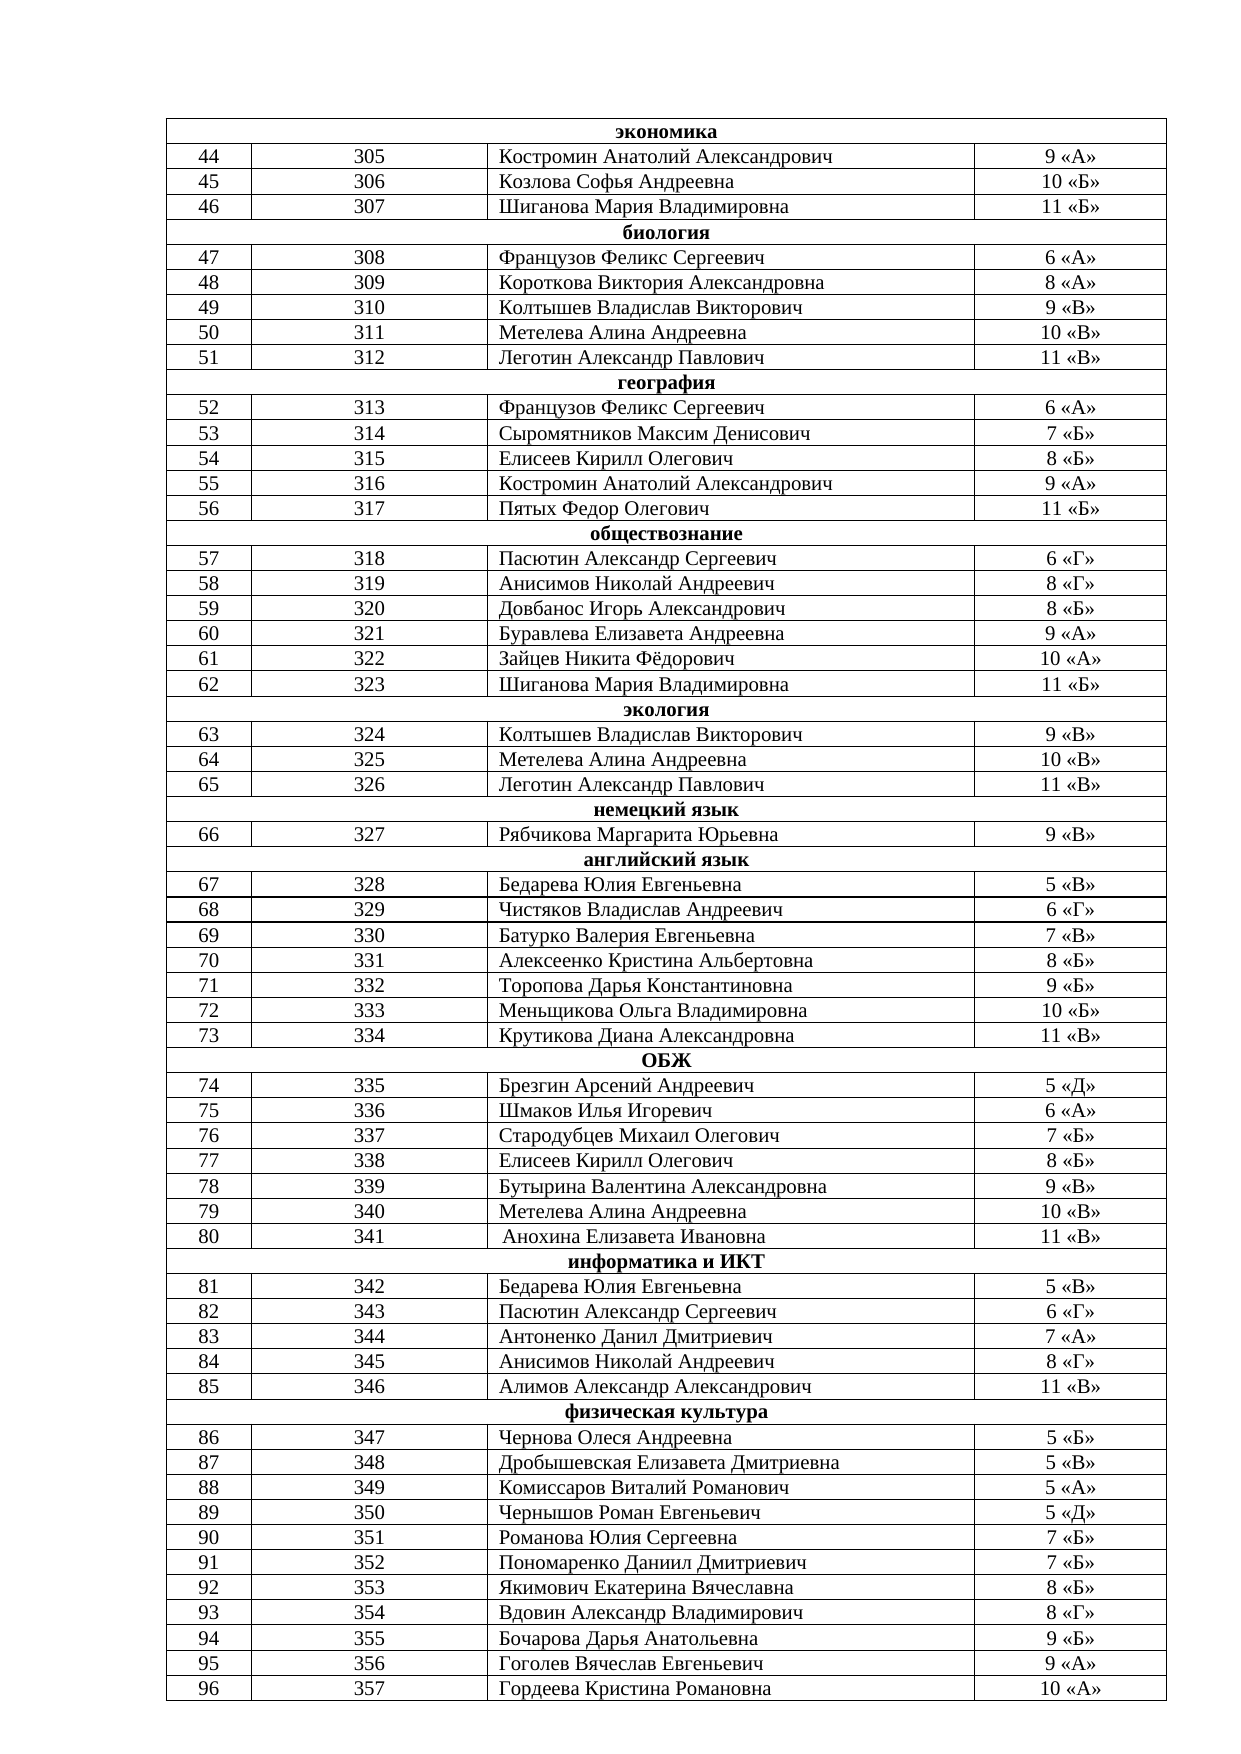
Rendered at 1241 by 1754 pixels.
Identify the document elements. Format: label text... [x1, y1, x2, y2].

table_cell 336 [252, 1098, 487, 1122]
table_cell Крутикова Диана Александровна [488, 1023, 974, 1047]
table_cell 348 [252, 1450, 487, 1474]
table_cell экология [167, 697, 1166, 721]
table_cell Французов Феликс Сергеевич [488, 245, 974, 269]
table_cell 68 [167, 898, 251, 921]
table_cell 312 [252, 345, 487, 369]
table_cell 343 [252, 1299, 487, 1323]
table_cell Бедарева Юлия Евгеньевна [488, 872, 974, 896]
table_cell 5 «Б» [975, 1425, 1166, 1449]
table_cell 49 [167, 295, 251, 319]
table_cell 11 «В» [975, 1374, 1166, 1398]
table_cell 354 [252, 1600, 487, 1624]
table_cell Французов Феликс Сергеевич [488, 395, 974, 419]
table_cell 335 [252, 1073, 487, 1097]
table_cell 66 [167, 822, 251, 846]
table_cell 349 [252, 1475, 487, 1499]
table_cell 7 «Б» [975, 1525, 1166, 1549]
table_cell 5 «В» [975, 1450, 1166, 1474]
table_cell биология [167, 220, 1166, 244]
table_cell 8 «Г» [975, 1600, 1166, 1624]
table_cell 7 «В» [975, 923, 1166, 947]
table_cell 9 «В» [975, 1174, 1166, 1198]
table_cell Анисимов Николай Андреевич [488, 571, 974, 595]
table_cell 59 [167, 596, 251, 620]
table_cell Чернышов Роман Евгеньевич [488, 1500, 974, 1524]
table_cell 325 [252, 747, 487, 771]
table_cell 10 «А» [975, 646, 1166, 670]
table_cell 54 [167, 446, 251, 469]
table_cell 347 [252, 1425, 487, 1449]
table_cell 64 [167, 747, 251, 771]
table_cell 352 [252, 1550, 487, 1574]
table_cell 92 [167, 1575, 251, 1599]
table_cell 9 «В» [975, 295, 1166, 319]
table_cell 71 [167, 973, 251, 997]
table_cell 6 «Г» [975, 898, 1166, 921]
table_cell Алимов Александр Александрович [488, 1374, 974, 1398]
table_cell 55 [167, 471, 251, 495]
table_cell 11 «Б» [975, 195, 1166, 218]
table_cell 9 «В» [975, 722, 1166, 746]
table_cell 8 «Б» [975, 1149, 1166, 1172]
table_cell информатика и ИКТ [167, 1249, 1166, 1273]
table_cell 329 [252, 898, 487, 921]
table_cell Бутырина Валентина Александровна [488, 1174, 974, 1198]
table_cell Пасютин Александр Сергеевич [488, 1299, 974, 1323]
table_cell 7 «Б» [975, 1550, 1166, 1574]
table_cell 78 [167, 1174, 251, 1198]
table_cell Стародубцев Михаил Олегович [488, 1123, 974, 1147]
table_cell 51 [167, 345, 251, 369]
table_cell 85 [167, 1374, 251, 1398]
table_cell 93 [167, 1600, 251, 1624]
table_cell 346 [252, 1374, 487, 1398]
table_cell 332 [252, 973, 487, 997]
table_cell Батурко Валерия Евгеньевна [488, 923, 974, 947]
table_cell 76 [167, 1123, 251, 1147]
table_cell 8 «Г» [975, 571, 1166, 595]
table_cell 62 [167, 671, 251, 696]
table_cell Шмаков Илья Игоревич [488, 1098, 974, 1122]
table_cell Романова Юлия Сергеевна [488, 1525, 974, 1549]
table_cell 309 [252, 270, 487, 294]
table_cell Вдовин Александр Владимирович [488, 1600, 974, 1624]
table_cell 9 «Б» [975, 973, 1166, 997]
table_cell 11 «В» [975, 1023, 1166, 1047]
table_cell Леготин Александр Павлович [488, 345, 974, 369]
table_cell 344 [252, 1324, 487, 1348]
table_cell 10 «В» [975, 320, 1166, 344]
table_cell 8 «Б» [975, 446, 1166, 469]
table_cell 8 «Б» [975, 1575, 1166, 1599]
table_cell 355 [252, 1625, 487, 1649]
table_cell Алексеенко Кристина Альбертовна [488, 948, 974, 972]
table_cell 6 «А» [975, 395, 1166, 419]
table_cell Костромин Анатолий Александрович [488, 144, 974, 168]
table_cell 9 «А» [975, 1651, 1166, 1674]
table_cell немецкий язык [167, 797, 1166, 821]
table_cell 334 [252, 1023, 487, 1047]
table_cell 356 [252, 1651, 487, 1674]
table_cell 307 [252, 195, 487, 218]
table_cell 96 [167, 1676, 251, 1700]
table_cell 324 [252, 722, 487, 746]
table_cell 11 «В» [975, 772, 1166, 796]
table_cell 88 [167, 1475, 251, 1499]
table_cell 7 «Б» [975, 1123, 1166, 1147]
table_cell Елисеев Кирилл Олегович [488, 446, 974, 469]
table_cell Метелева Алина Андреевна [488, 1199, 974, 1223]
table_cell 70 [167, 948, 251, 972]
table_cell 75 [167, 1098, 251, 1122]
table_cell Леготин Александр Павлович [488, 772, 974, 796]
table_cell 61 [167, 646, 251, 670]
table_cell 80 [167, 1224, 251, 1248]
table_cell Гоголев Вячеслав Евгеньевич [488, 1651, 974, 1674]
table_cell 5 «Д» [975, 1500, 1166, 1524]
table_cell 69 [167, 923, 251, 947]
table_cell 9 «А» [975, 144, 1166, 168]
table_cell 11 «В» [975, 1224, 1166, 1248]
table_cell английский язык [167, 847, 1166, 871]
table_cell 353 [252, 1575, 487, 1599]
table_cell 5 «А» [975, 1475, 1166, 1499]
table_cell 67 [167, 872, 251, 896]
table_cell 83 [167, 1324, 251, 1348]
table_cell Костромин Анатолий Александрович [488, 471, 974, 495]
table_cell 10 «Б» [975, 169, 1166, 193]
table_cell 9 «А» [975, 471, 1166, 495]
table_cell 11 «Б» [975, 496, 1166, 520]
table_cell 90 [167, 1525, 251, 1549]
table_cell Довбанос Игорь Александрович [488, 596, 974, 620]
table_cell 345 [252, 1349, 487, 1373]
table_cell Брезгин Арсений Андреевич [488, 1073, 974, 1097]
table_cell 11 «В» [975, 345, 1166, 369]
table_cell физическая культура [167, 1400, 1166, 1423]
table_cell 319 [252, 571, 487, 595]
table_cell Колтышев Владислав Викторович [488, 295, 974, 319]
table_cell Пономаренко Даниил Дмитриевич [488, 1550, 974, 1574]
table_cell 326 [252, 772, 487, 796]
table_cell 310 [252, 295, 487, 319]
table_cell Дробышевская Елизавета Дмитриевна [488, 1450, 974, 1474]
table_cell Метелева Алина Андреевна [488, 747, 974, 771]
table_cell 87 [167, 1450, 251, 1474]
table_cell Шиганова Мария Владимировна [488, 195, 974, 218]
table_cell 9 «В» [975, 822, 1166, 846]
table_cell 318 [252, 546, 487, 570]
table_cell ОБЖ [167, 1048, 1166, 1072]
table_cell 6 «Г» [975, 1299, 1166, 1323]
table_cell 330 [252, 923, 487, 947]
table_cell 10 «В» [975, 747, 1166, 771]
table_cell Бочарова Дарья Анатольевна [488, 1625, 974, 1649]
table_cell 305 [252, 144, 487, 168]
table_cell 53 [167, 420, 251, 444]
table_cell 72 [167, 998, 251, 1022]
table_cell 8 «Б» [975, 948, 1166, 972]
table_cell Метелева Алина Андреевна [488, 320, 974, 344]
table_cell 337 [252, 1123, 487, 1147]
table_cell 351 [252, 1525, 487, 1549]
table_cell экономика [167, 119, 1166, 143]
table_cell Торопова Дарья Константиновна [488, 973, 974, 997]
table_cell 316 [252, 471, 487, 495]
table_cell 82 [167, 1299, 251, 1323]
table_cell 331 [252, 948, 487, 972]
table_cell 10 «Б» [975, 998, 1166, 1022]
table_cell 6 «А» [975, 245, 1166, 269]
table_cell 8 «А» [975, 270, 1166, 294]
table_cell 341 [252, 1224, 487, 1248]
table_cell 350 [252, 1500, 487, 1524]
table_cell 58 [167, 571, 251, 595]
table_cell Сыромятников Максим Денисович [488, 420, 974, 444]
table_cell Бедарева Юлия Евгеньевна [488, 1274, 974, 1298]
table_cell 45 [167, 169, 251, 193]
table_cell 48 [167, 270, 251, 294]
table_cell Анохина Елизавета Ивановна [488, 1224, 974, 1248]
table_cell 57 [167, 546, 251, 570]
table_cell 6 «Г» [975, 546, 1166, 570]
table_cell 81 [167, 1274, 251, 1298]
table_cell 52 [167, 395, 251, 419]
table_cell Чернова Олеся Андреевна [488, 1425, 974, 1449]
table_cell Комиссаров Виталий Романович [488, 1475, 974, 1499]
table_cell 7 «Б» [975, 420, 1166, 444]
table_cell Шиганова Мария Владимировна [488, 671, 974, 696]
table_cell география [167, 370, 1166, 394]
table_cell 86 [167, 1425, 251, 1449]
table_cell 10 «А» [975, 1676, 1166, 1700]
table_cell 5 «В» [975, 872, 1166, 896]
table_cell 5 «В» [975, 1274, 1166, 1298]
table_cell Колтышев Владислав Викторович [488, 722, 974, 746]
table_cell 63 [167, 722, 251, 746]
table_cell Гордеева Кристина Романовна [488, 1676, 974, 1700]
table_cell 44 [167, 144, 251, 168]
table_cell 91 [167, 1550, 251, 1574]
table_cell 50 [167, 320, 251, 344]
table_cell 46 [167, 195, 251, 218]
table_cell 322 [252, 646, 487, 670]
table_cell 314 [252, 420, 487, 444]
table_cell Буравлева Елизавета Андреевна [488, 621, 974, 645]
table_cell 308 [252, 245, 487, 269]
table_cell Елисеев Кирилл Олегович [488, 1149, 974, 1172]
table_cell 56 [167, 496, 251, 520]
table_cell 320 [252, 596, 487, 620]
table_cell 79 [167, 1199, 251, 1223]
table_cell 11 «Б» [975, 671, 1166, 696]
table_cell 317 [252, 496, 487, 520]
table_cell 327 [252, 822, 487, 846]
table_cell 323 [252, 671, 487, 696]
table_cell 306 [252, 169, 487, 193]
table_cell 77 [167, 1149, 251, 1172]
table_cell 65 [167, 772, 251, 796]
table_cell 333 [252, 998, 487, 1022]
table_cell 315 [252, 446, 487, 469]
table_cell 8 «Г» [975, 1349, 1166, 1373]
table_cell 47 [167, 245, 251, 269]
table_cell 8 «Б» [975, 596, 1166, 620]
table_cell Козлова Софья Андреевна [488, 169, 974, 193]
table_cell 311 [252, 320, 487, 344]
table_cell Рябчикова Маргарита Юрьевна [488, 822, 974, 846]
table_cell 9 «Б» [975, 1625, 1166, 1649]
table_cell Антоненко Данил Дмитриевич [488, 1324, 974, 1348]
table_cell Чистяков Владислав Андреевич [488, 898, 974, 921]
table_cell Зайцев Никита Фёдорович [488, 646, 974, 670]
table_cell Пятых Федор Олегович [488, 496, 974, 520]
table_cell обществознание [167, 521, 1166, 545]
table_cell 7 «А» [975, 1324, 1166, 1348]
table_cell 342 [252, 1274, 487, 1298]
table_cell 89 [167, 1500, 251, 1524]
table_cell 10 «В» [975, 1199, 1166, 1223]
table_cell Якимович Екатерина Вячеславна [488, 1575, 974, 1599]
table_cell 313 [252, 395, 487, 419]
table_cell Пасютин Александр Сергеевич [488, 546, 974, 570]
table_cell 321 [252, 621, 487, 645]
table_cell 74 [167, 1073, 251, 1097]
table_cell 338 [252, 1149, 487, 1172]
table_cell Анисимов Николай Андреевич [488, 1349, 974, 1373]
table_cell 6 «А» [975, 1098, 1166, 1122]
table_cell 60 [167, 621, 251, 645]
table_cell 357 [252, 1676, 487, 1700]
table_cell 339 [252, 1174, 487, 1198]
table_cell 5 «Д» [975, 1073, 1166, 1097]
table_cell 94 [167, 1625, 251, 1649]
table_cell 73 [167, 1023, 251, 1047]
table_cell 84 [167, 1349, 251, 1373]
table_cell 340 [252, 1199, 487, 1223]
table_cell 95 [167, 1651, 251, 1674]
table_cell 328 [252, 872, 487, 896]
table_cell Короткова Виктория Александровна [488, 270, 974, 294]
table_cell 9 «А» [975, 621, 1166, 645]
table_cell Меньщикова Ольга Владимировна [488, 998, 974, 1022]
